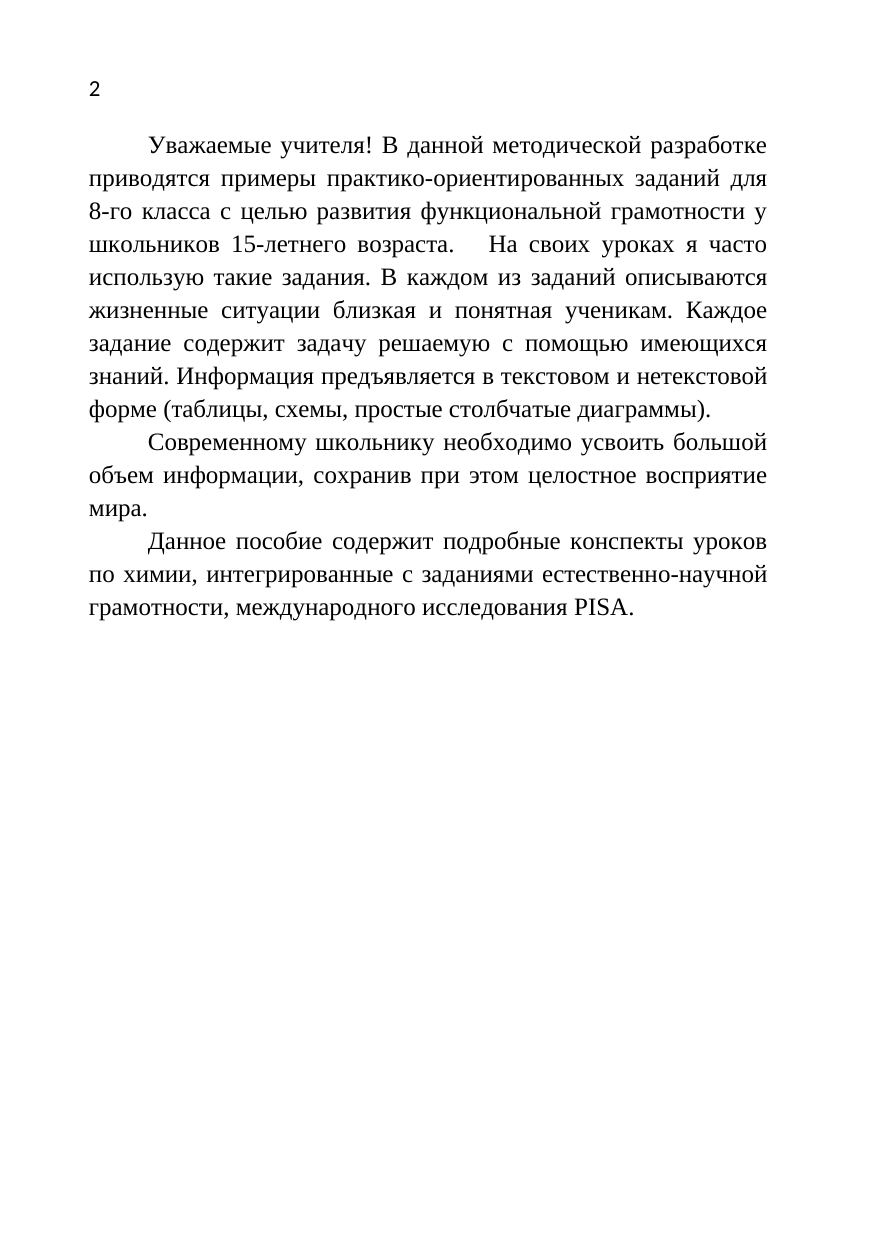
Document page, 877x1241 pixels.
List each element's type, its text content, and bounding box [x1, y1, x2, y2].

text Данное пособие содержит подробные конспекты уроков по химии, интегрированные с заданиями естественно-научной грамотности, международного исследования PISA. [89, 526, 768, 559]
text Современному школьнику необходимо усвоить большой объем информации, сохранив при этом целостное восприятие мира. [89, 427, 768, 460]
text Данное пособие содержит подробные конспекты уроков по химии, интегрированные с заданиями естественно-научной грамотности, международного исследования PISA. [89, 588, 768, 621]
text Современному школьнику необходимо усвоить большой объем информации, сохранив при этом целостное восприятие мира. [89, 489, 768, 522]
